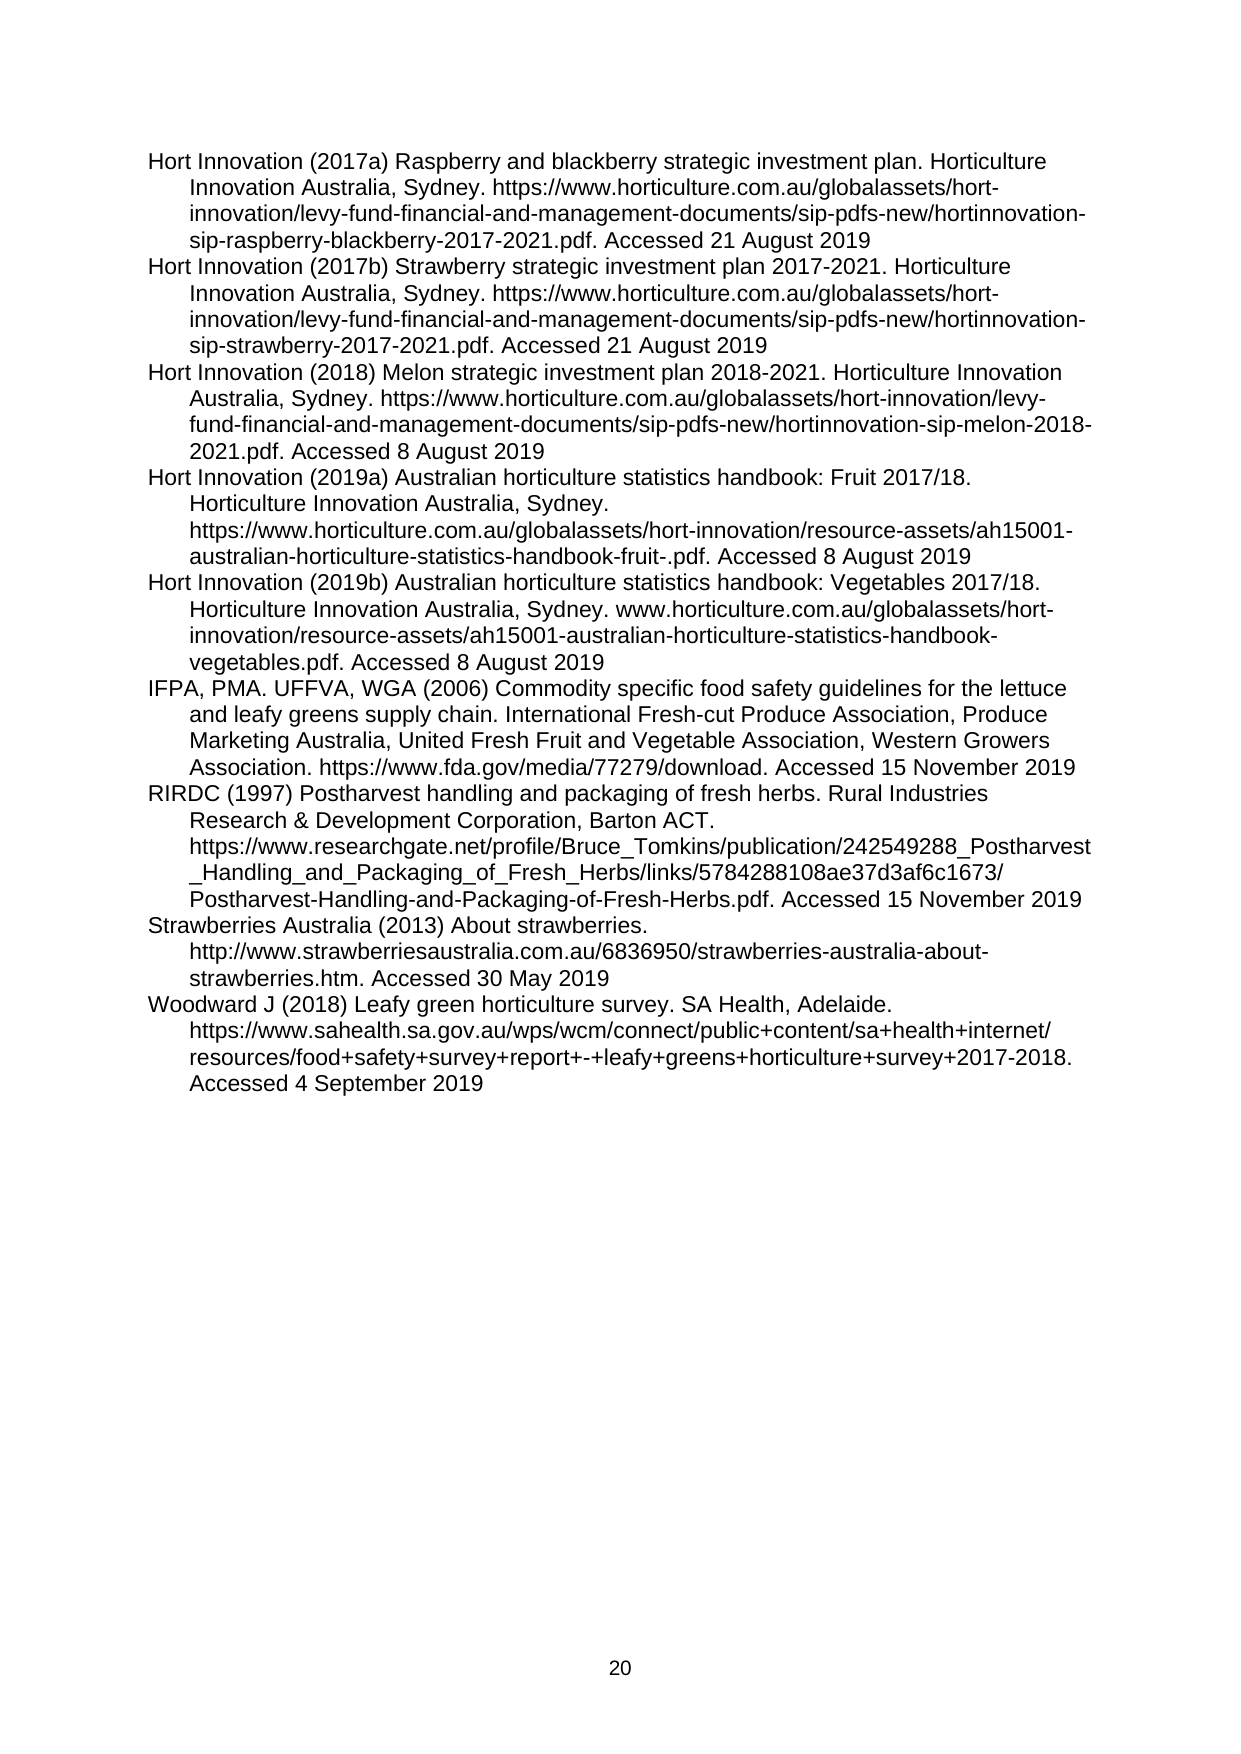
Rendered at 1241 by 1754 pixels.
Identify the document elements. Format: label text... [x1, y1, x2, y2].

text Hort Innovation (2019a) Australian horticulture statistics handbook: Fruit 2017/18. Horticulture Innovation Australia, Sydney. https://www.horticulture.com.au/globalassets/hort-innovation/resource-assets/ah15001-australian-horticulture-statistics-handbook-fruit-.pdf. Accessed 8 August 2019 [148, 464, 1092, 569]
text Hort Innovation (2019b) Australian horticulture statistics handbook: Vegetables 2017/18. Horticulture Innovation Australia, Sydney. www.horticulture.com.au/globalassets/hort-innovation/resource-assets/ah15001-australian-horticulture-statistics-handbook-vegetables.pdf. Accessed 8 August 2019 [148, 569, 1092, 675]
text Woodward J (2018) Leafy green horticulture survey. SA Health, Adelaide. https://www.sahealth.sa.gov.au/wps/wcm/connect/public+content/sa+health+internet/resources/food+safety+survey+report+-+leafy+greens+horticulture+survey+2017-2018. Accessed 4 September 2019 [148, 991, 1092, 1096]
text Strawberries Australia (2013) About strawberries. http://www.strawberriesaustralia.com.au/6836950/strawberries-australia-about-strawberries.htm. Accessed 30 May 2019 [148, 912, 1092, 991]
text Hort Innovation (2017b) Strawberry strategic investment plan 2017-2021. Horticulture Innovation Australia, Sydney. https://www.horticulture.com.au/globalassets/hort-innovation/levy-fund-financial-and-management-documents/sip-pdfs-new/hortinnovation-sip-strawberry-2017-2021.pdf. Accessed 21 August 2019 [148, 253, 1092, 358]
text Hort Innovation (2017a) Raspberry and blackberry strategic investment plan. Horticulture Innovation Australia, Sydney. https://www.horticulture.com.au/globalassets/hort-innovation/levy-fund-financial-and-management-documents/sip-pdfs-new/hortinnovation-sip-raspberry-blackberry-2017-2021.pdf. Accessed 21 August 2019 [148, 148, 1092, 253]
text RIRDC (1997) Postharvest handling and packaging of fresh herbs. Rural Industries Research & Development Corporation, Barton ACT. https://www.researchgate.net/profile/Bruce_Tomkins/publication/242549288_Postharvest_Handling_and_Packaging_of_Fresh_Herbs/links/5784288108ae37d3af6c1673/Postharvest-Handling-and-Packaging-of-Fresh-Herbs.pdf. Accessed 15 November 2019 [148, 780, 1092, 912]
text Hort Innovation (2018) Melon strategic investment plan 2018-2021. Horticulture Innovation Australia, Sydney. https://www.horticulture.com.au/globalassets/hort-innovation/levy-fund-financial-and-management-documents/sip-pdfs-new/hortinnovation-sip-melon-2018-2021.pdf. Accessed 8 August 2019 [148, 358, 1092, 464]
text IFPA, PMA. UFFVA, WGA (2006) Commodity specific food safety guidelines for the lettuce and leafy greens supply chain. International Fresh-cut Produce Association, Produce Marketing Australia, United Fresh Fruit and Vegetable Association, Western Growers Association. https://www.fda.gov/media/77279/download. Accessed 15 November 2019 [148, 675, 1092, 780]
